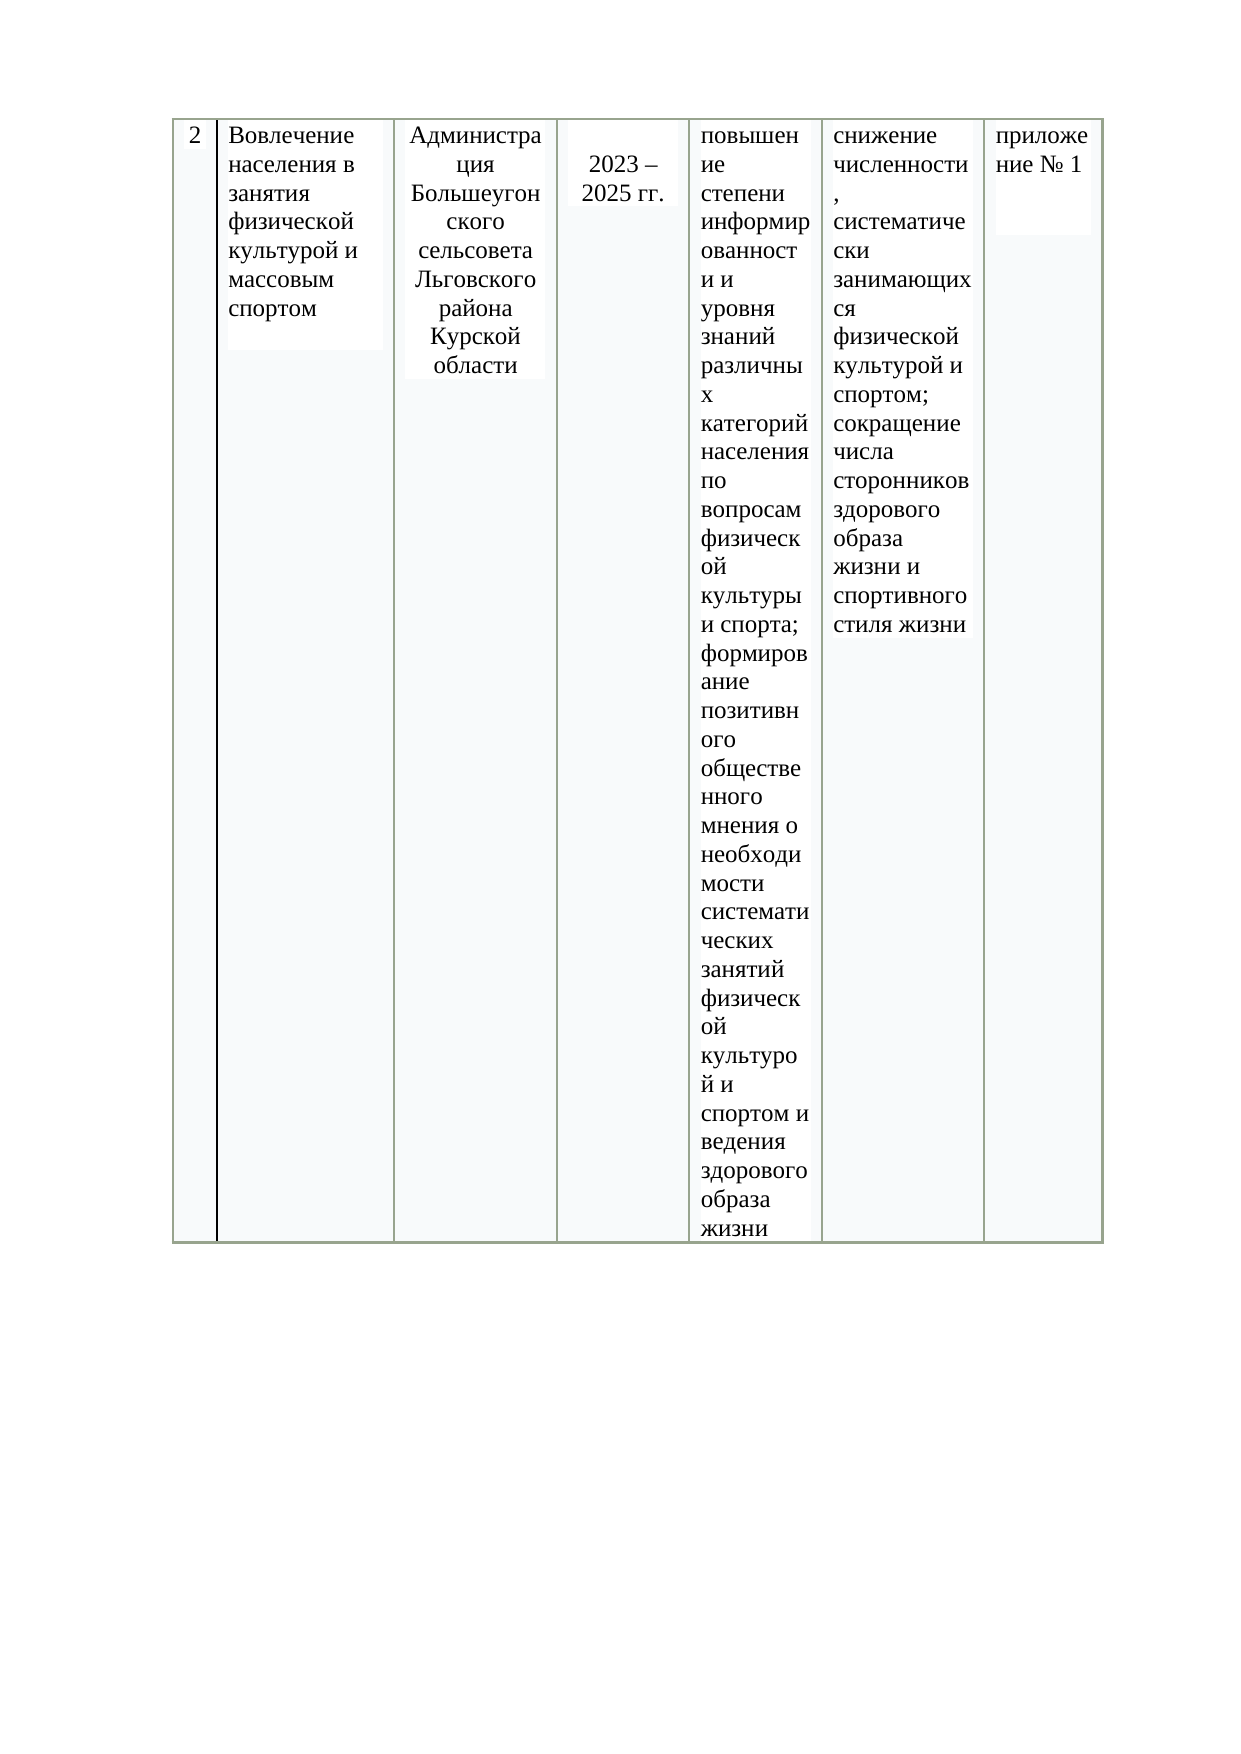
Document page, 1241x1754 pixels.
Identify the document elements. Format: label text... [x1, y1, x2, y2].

table_cell снижение численности, систематически занимающихся физической культурой и спортом; сокращение числа сторонников здорового образа жизни и спортивного стиля жизни [823, 120, 983, 1241]
table_cell приложение № 1 [985, 120, 1101, 1241]
table_cell 2 [174, 120, 216, 1241]
table_cell 2023 – 2025 гг. [558, 120, 688, 1241]
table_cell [395, 120, 556, 1241]
table_cell Вовлечение населения в занятия физической культурой и массовым спортом [218, 120, 393, 1241]
